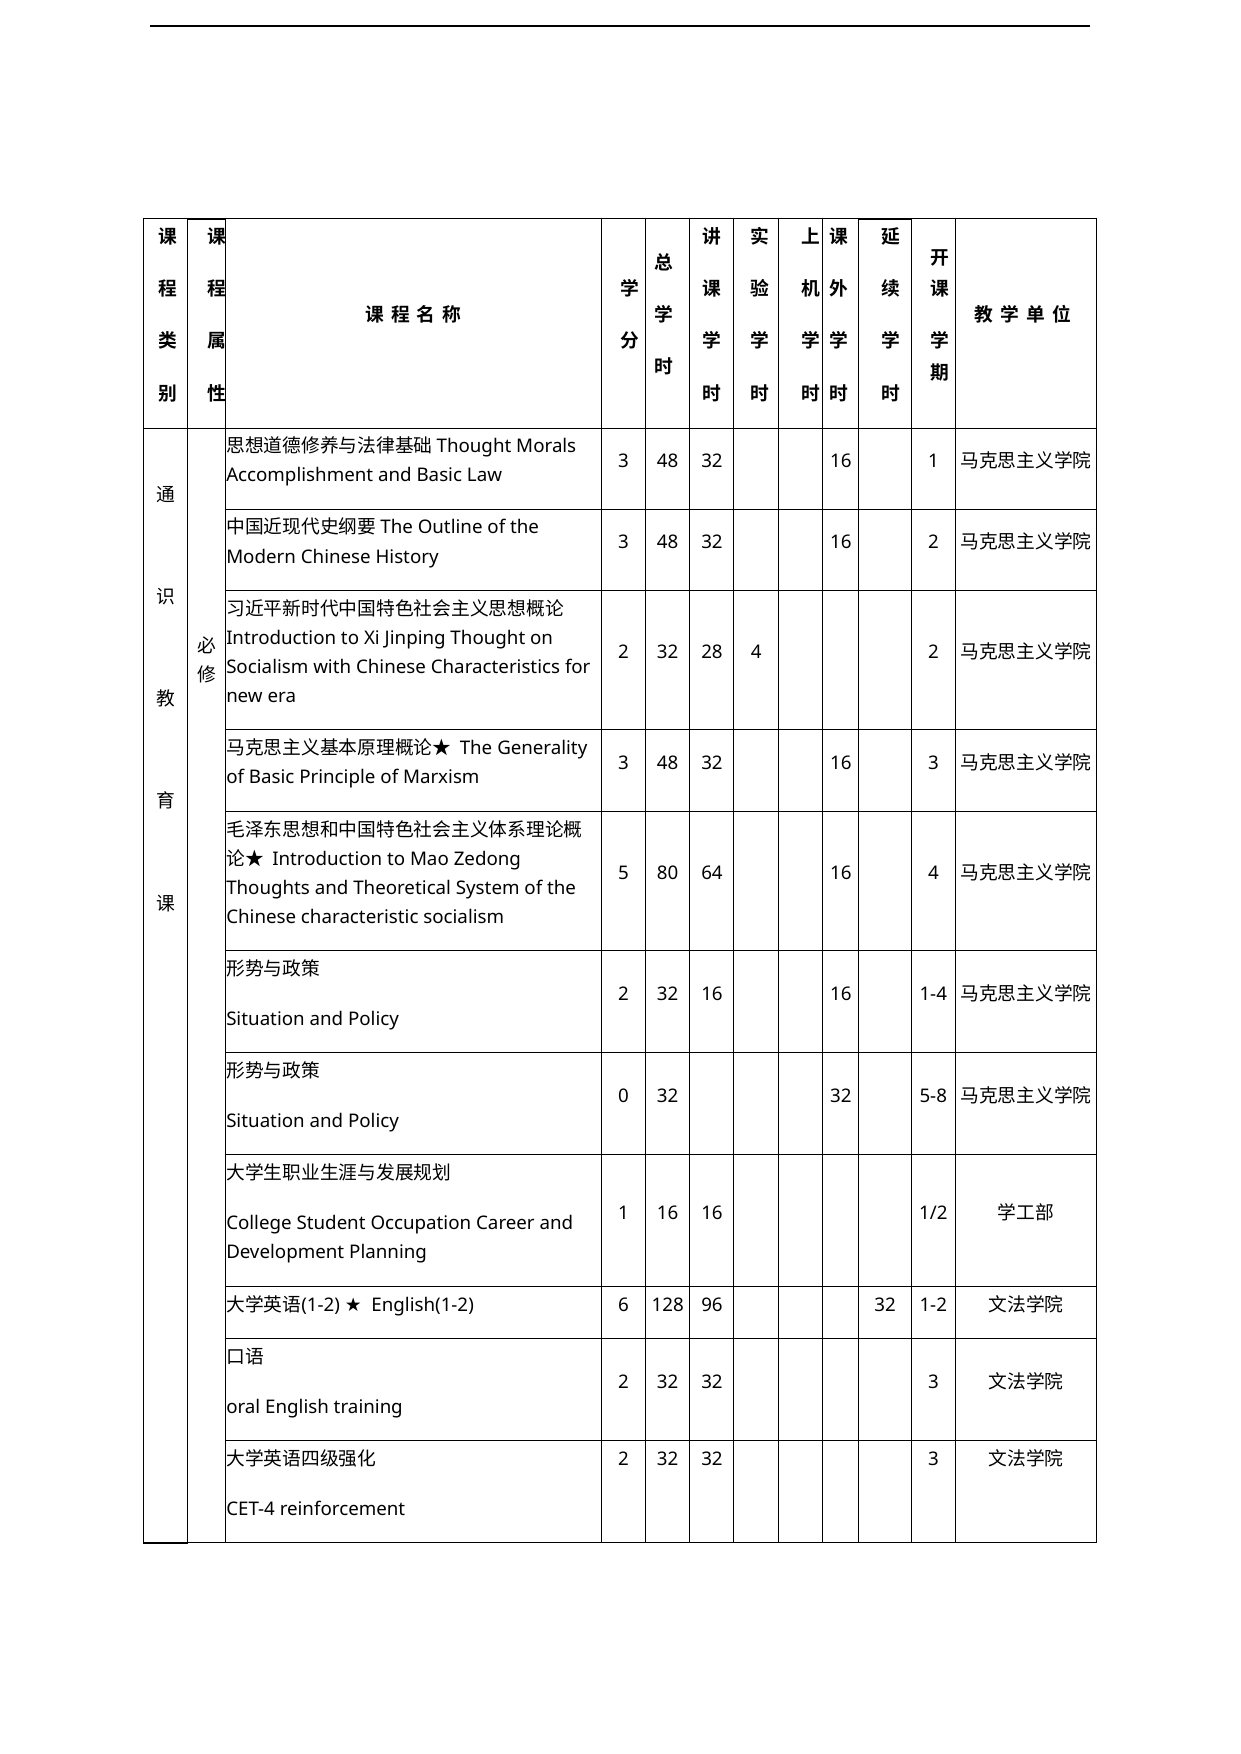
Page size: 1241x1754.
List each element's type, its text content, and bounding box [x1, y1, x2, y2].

table_cell 4 [912, 812, 955, 950]
table_cell 毛泽东思想和中国特色社会主义体系理论概论★ Introduction to Mao Zedong Thoughts and Theoretical System of the Chinese characteristic socialism [226, 812, 601, 950]
table_cell 2 [602, 951, 645, 1052]
table_header 开课 学期 [912, 219, 955, 428]
table_cell [779, 591, 822, 729]
table_cell [779, 1441, 822, 1542]
table_cell [823, 1441, 858, 1542]
table_cell 16 [823, 730, 858, 811]
table_header 延 续 学 时 [859, 220, 911, 428]
table_cell 16 [823, 429, 858, 508]
table_cell [734, 1441, 778, 1542]
table_cell 28 [690, 591, 733, 729]
table_cell [779, 812, 822, 950]
table_cell [779, 730, 822, 811]
table_cell 48 [646, 429, 689, 508]
table_cell [859, 591, 911, 729]
table_cell 32 [859, 1287, 911, 1338]
table_cell [779, 1155, 822, 1286]
table_header 实 验 学 时 [734, 219, 778, 428]
table_cell 形势与政策 Situation and Policy [226, 951, 601, 1052]
table_cell 马克思主义学院 [956, 812, 1096, 950]
table_cell 大学生职业生涯与发展规划 College Student Occupation Career and Development Planning [226, 1155, 601, 1286]
table_cell 32 [646, 591, 689, 729]
table_cell [823, 1339, 858, 1440]
table_cell 32 [690, 1339, 733, 1440]
table_cell [859, 429, 911, 508]
table_cell 中国近现代史纲要 The Outline of the Modern Chinese History [226, 510, 601, 590]
table_cell 学工部 [956, 1155, 1096, 1286]
table_cell 5 [602, 812, 645, 950]
table_cell 16 [646, 1155, 689, 1286]
table_cell 3 [912, 730, 955, 811]
table_cell 大学英语四级强化 CET-4 reinforcement [226, 1441, 601, 1542]
table_cell 80 [646, 812, 689, 950]
table_header 课程名称 [226, 219, 601, 428]
table_cell 口语 oral English training [226, 1339, 601, 1440]
table_cell 2 [602, 1339, 645, 1440]
table_cell [779, 1053, 822, 1154]
table_cell 64 [690, 812, 733, 950]
table_cell [734, 510, 778, 590]
table_cell 2 [912, 510, 955, 590]
table_cell 16 [690, 951, 733, 1052]
table_cell [859, 1339, 911, 1440]
table_cell 4 [734, 591, 778, 729]
table_cell 32 [823, 1053, 858, 1154]
table_cell [734, 812, 778, 950]
table_cell 马克思主义学院 [956, 510, 1096, 590]
table_cell 48 [646, 730, 689, 811]
table_cell 32 [646, 1339, 689, 1440]
table_cell 习近平新时代中国特色社会主义思想概论Introduction to Xi Jinping Thought on Socialism with Chinese Characteristics for new era [226, 591, 601, 729]
table_header 课 程 属 性 [188, 220, 225, 428]
table_cell 32 [690, 510, 733, 590]
table_cell 3 [602, 730, 645, 811]
table_cell 16 [823, 812, 858, 950]
table_cell 马克思主义学院 [956, 429, 1096, 508]
table_cell [734, 951, 778, 1052]
table_cell [690, 1053, 733, 1154]
table_cell 128 [646, 1287, 689, 1338]
table_cell [859, 1053, 911, 1154]
table_cell [823, 1155, 858, 1286]
table_header 总 学 时 [646, 219, 689, 428]
table_cell 马克思主义基本原理概论★ The Generality of Basic Principle of Marxism [226, 730, 601, 811]
table_cell [779, 1339, 822, 1440]
table_cell 大学英语(1-2) ★ English(1-2) [226, 1287, 601, 1338]
table_cell [779, 951, 822, 1052]
table_header 学 分 [602, 219, 645, 428]
table_header 讲 课 学 时 [690, 219, 733, 428]
table_cell 必修 [188, 429, 225, 1542]
table_cell 6 [602, 1287, 645, 1338]
table_header 教学单位 [956, 219, 1096, 428]
table_cell 通 识 教 育 课 [144, 429, 187, 1542]
table_cell 3 [912, 1441, 955, 1542]
table_cell 马克思主义学院 [956, 1053, 1096, 1154]
table_cell 文法学院 [956, 1339, 1096, 1440]
table_cell 96 [690, 1287, 733, 1338]
table_cell 32 [646, 1441, 689, 1542]
table_cell 32 [690, 730, 733, 811]
table_cell [823, 1287, 858, 1338]
table_cell [859, 951, 911, 1052]
table_cell 2 [602, 1441, 645, 1542]
table_cell [734, 1339, 778, 1440]
table_header 课 外 学 时 [823, 219, 858, 428]
table_cell [734, 1155, 778, 1286]
table_cell 马克思主义学院 [956, 951, 1096, 1052]
table_cell [734, 1287, 778, 1338]
table_cell 马克思主义学院 [956, 591, 1096, 729]
table_cell 文法学院 [956, 1287, 1096, 1338]
table_cell [859, 730, 911, 811]
table_cell 5-8 [912, 1053, 955, 1154]
table_cell 1 [602, 1155, 645, 1286]
table_cell 48 [646, 510, 689, 590]
table_cell 32 [646, 1053, 689, 1154]
table_cell [734, 429, 778, 508]
table_header 上 机 学 时 [779, 219, 822, 428]
table_cell [823, 591, 858, 729]
table_cell [859, 510, 911, 590]
table_cell 1-4 [912, 951, 955, 1052]
table_header 课 程 类 别 [144, 219, 187, 428]
table_cell [779, 429, 822, 508]
table_cell 1/2 [912, 1155, 955, 1286]
table_cell [734, 1053, 778, 1154]
table_cell 2 [912, 591, 955, 729]
table_cell [779, 510, 822, 590]
table_cell [859, 812, 911, 950]
table_cell 0 [602, 1053, 645, 1154]
table_cell [859, 1155, 911, 1286]
table_cell 1 [912, 429, 955, 508]
table_cell 32 [690, 429, 733, 508]
table_cell 3 [912, 1339, 955, 1440]
table_cell [734, 730, 778, 811]
table_cell 马克思主义学院 [956, 730, 1096, 811]
table_cell 1-2 [912, 1287, 955, 1338]
table_cell 16 [823, 510, 858, 590]
table_cell 32 [690, 1441, 733, 1542]
table_cell 32 [646, 951, 689, 1052]
table_cell 思想道德修养与法律基础 Thought Morals Accomplishment and Basic Law [226, 429, 601, 508]
table_cell 文法学院 [956, 1441, 1096, 1542]
table_cell 形势与政策 Situation and Policy [226, 1053, 601, 1154]
table_cell [859, 1441, 911, 1542]
table_cell 3 [602, 429, 645, 508]
table_cell 2 [602, 591, 645, 729]
table_cell [779, 1287, 822, 1338]
table_cell 3 [602, 510, 645, 590]
table_cell 16 [823, 951, 858, 1052]
table_cell 16 [690, 1155, 733, 1286]
